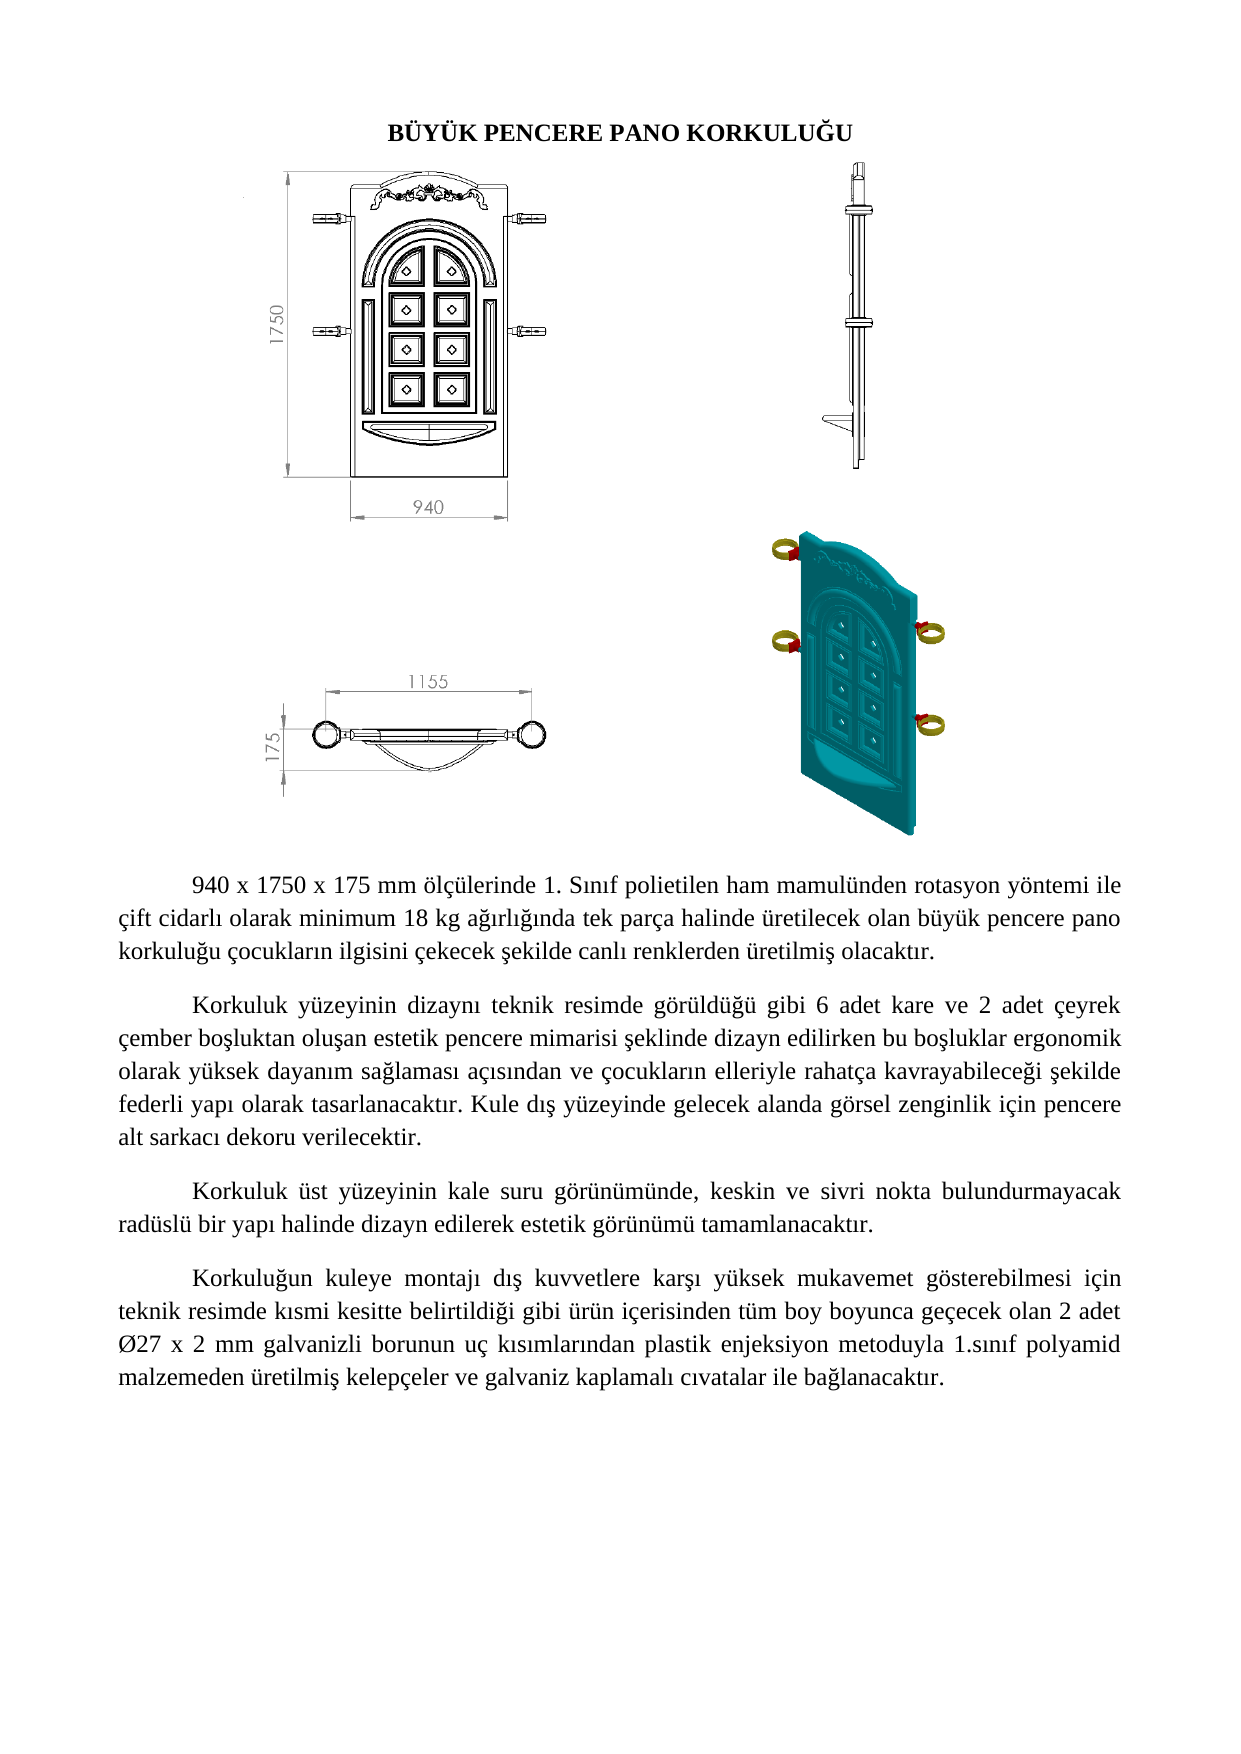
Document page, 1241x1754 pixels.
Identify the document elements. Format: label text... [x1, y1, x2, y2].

picture [210, 151, 1030, 846]
text Korkuluğun kuleye montajı dış kuvvetlere karşı yüksek mukavemet gösterebilmesi için teknik resimde kısmi kesitte belirtildiği gibi ürün içerisinden tüm boy boyunca geçecek olan 2 adet Ø27 x 2 mm galvanizli borunun uç kısımlarından plastik enjeksiyon metoduyla 1.sınıf polyamid malzemeden üretilmiş kelepçeler ve galvaniz kaplamalı cıvatalar ile bağlanacaktır. [118, 1263, 1122, 1391]
text Korkuluk yüzeyinin dizaynı teknik resimde görüldüğü gibi 6 adet kare ve 2 adet çeyrek çember boşluktan oluşan estetik pencere mimarisi şeklinde dizayn edilirken bu boşluklar ergonomik olarak yüksek dayanım sağlaması açısından ve çocukların elleriyle rahatça kavrayabileceği şekilde federli yapı olarak tasarlanacaktır. Kule dış yüzeyinde gelecek alanda görsel zenginlik için pencere alt sarkacı dekoru verilecektir. [118, 990, 1122, 1151]
text Korkuluk üst yüzeyinin kale suru görünümünde, keskin ve sivri nokta bulundurmayacak radüslü bir yapı halinde dizayn edilerek estetik görünümü tamamlanacaktır. [118, 1176, 1122, 1238]
text 940 x 1750 x 175 mm ölçülerinde 1. Sınıf polietilen ham mamulünden rotasyon yöntemi ile çift cidarlı olarak minimum 18 kg ağırlığında tek parça halinde üretilecek olan büyük pencere pano korkuluğu çocukların ilgisini çekecek şekilde canlı renklerden üretilmiş olacaktır. [118, 870, 1122, 965]
